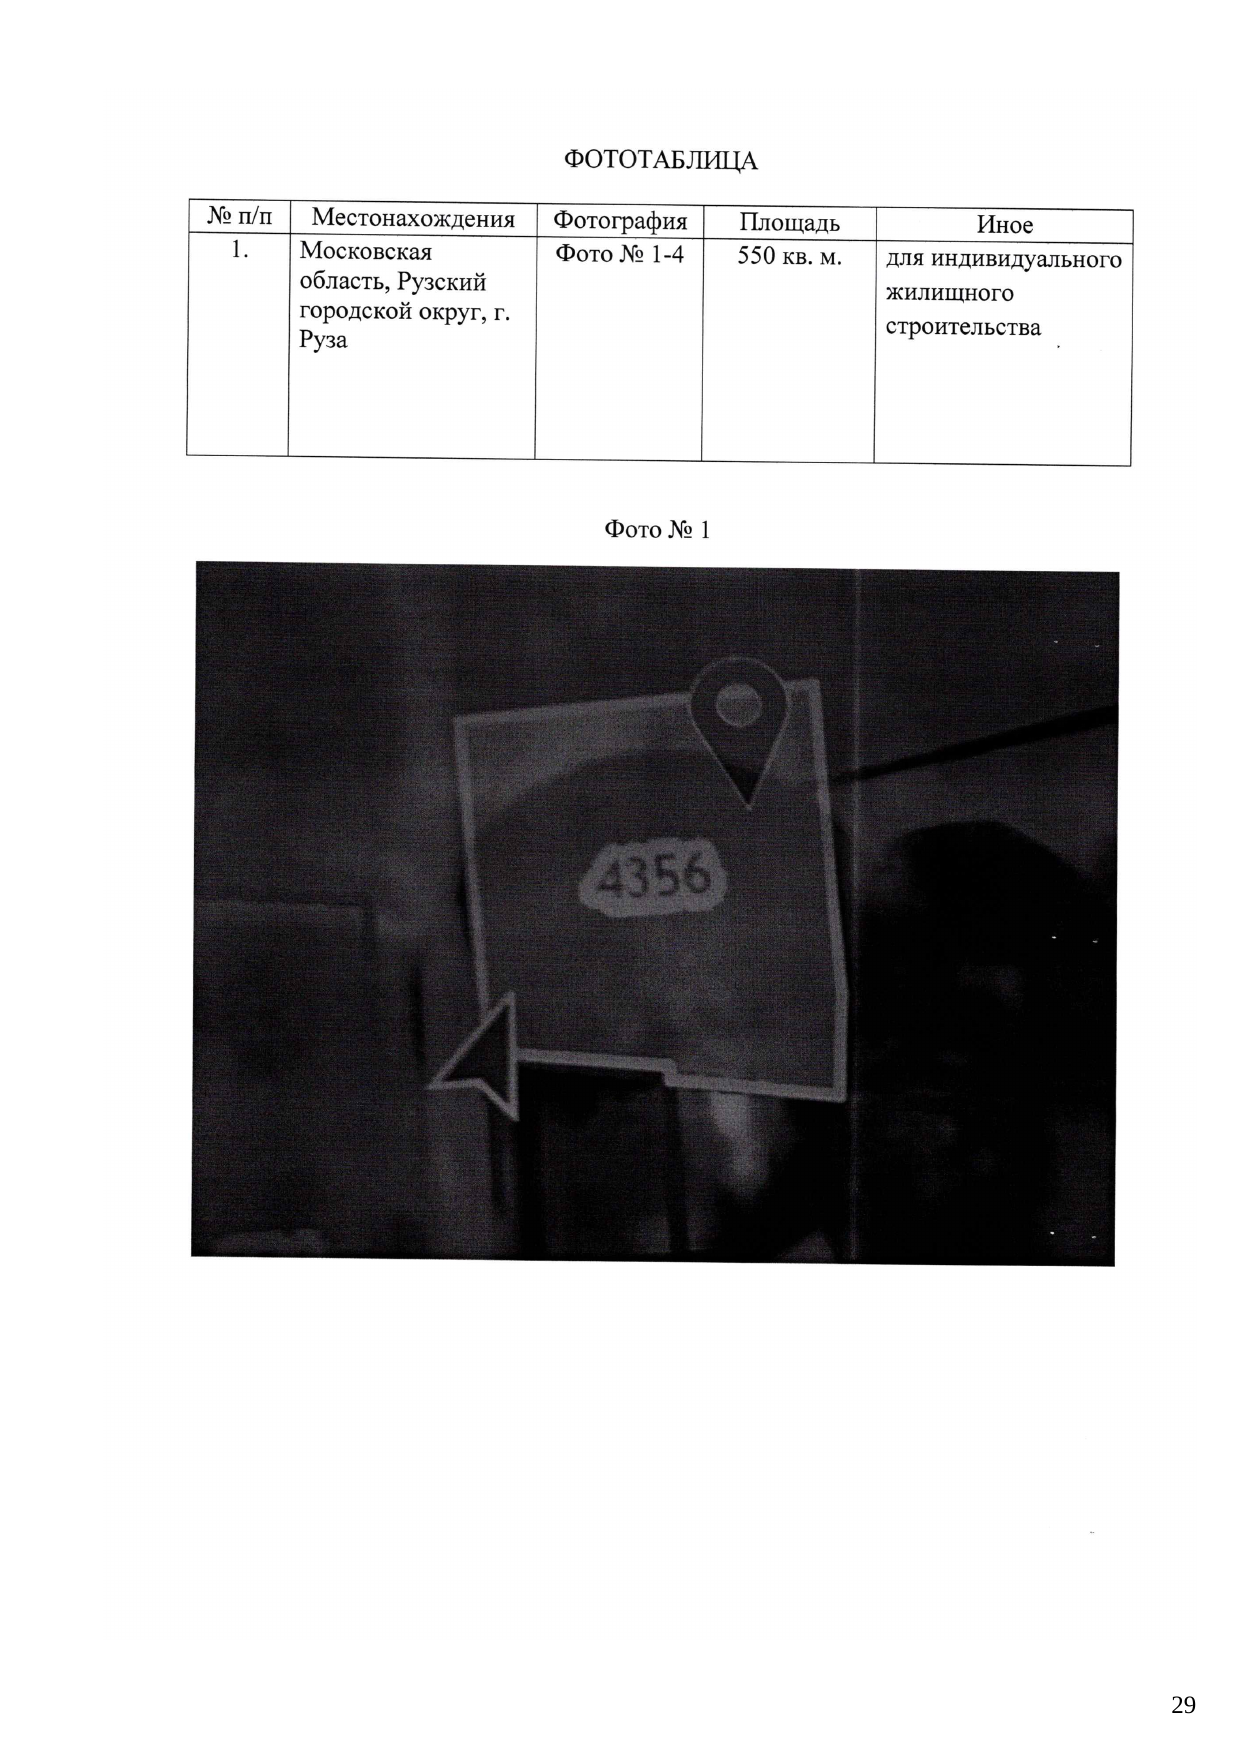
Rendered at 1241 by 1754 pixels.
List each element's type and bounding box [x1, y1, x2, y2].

picture [103, 88, 1197, 1640]
